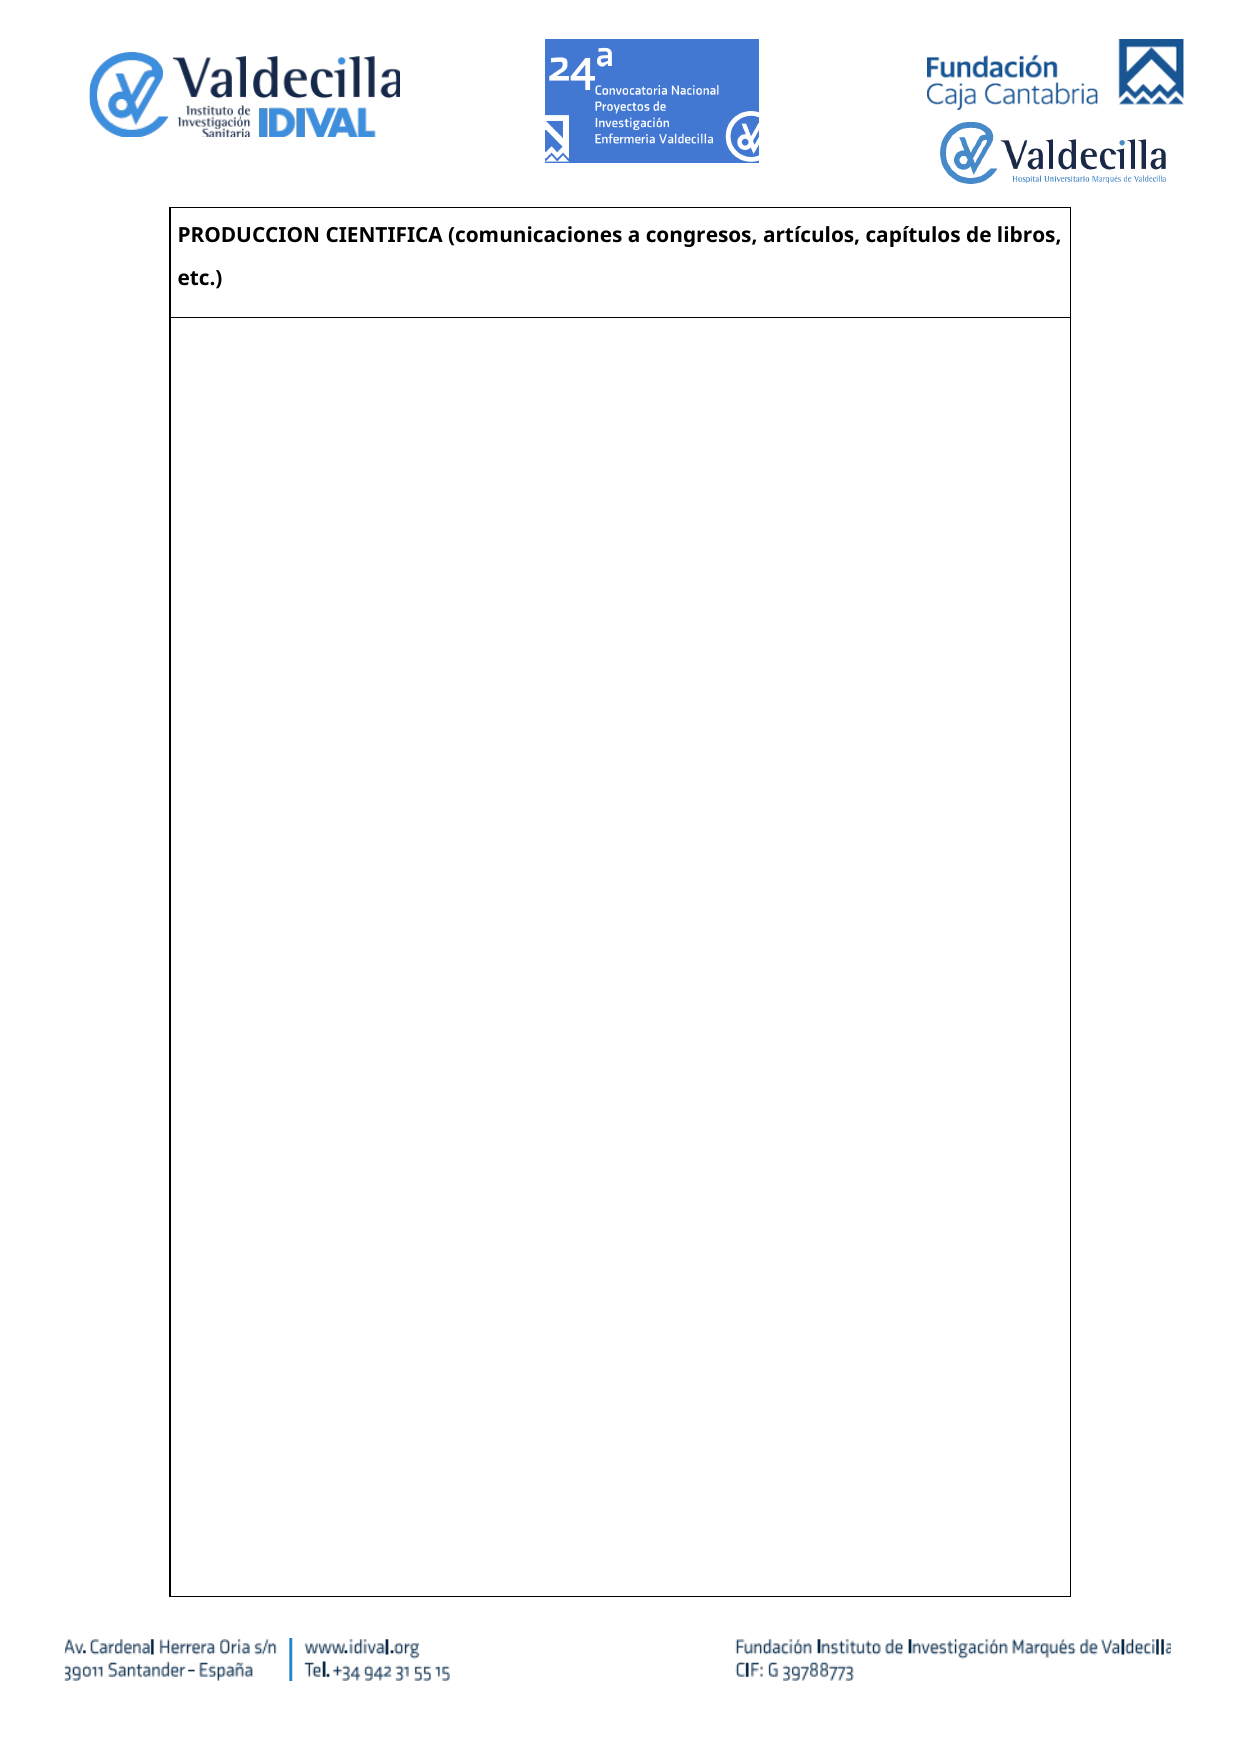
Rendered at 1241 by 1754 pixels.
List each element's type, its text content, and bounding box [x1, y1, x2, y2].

picture [545, 39, 759, 163]
table_cell [171, 318, 1070, 1596]
picture [927, 39, 1185, 110]
picture [937, 117, 1171, 189]
table_header PRODUCCION CIENTIFICA (comunicaciones a congresos, artículos, capítulos de libros, etc.) [171, 208, 1070, 317]
